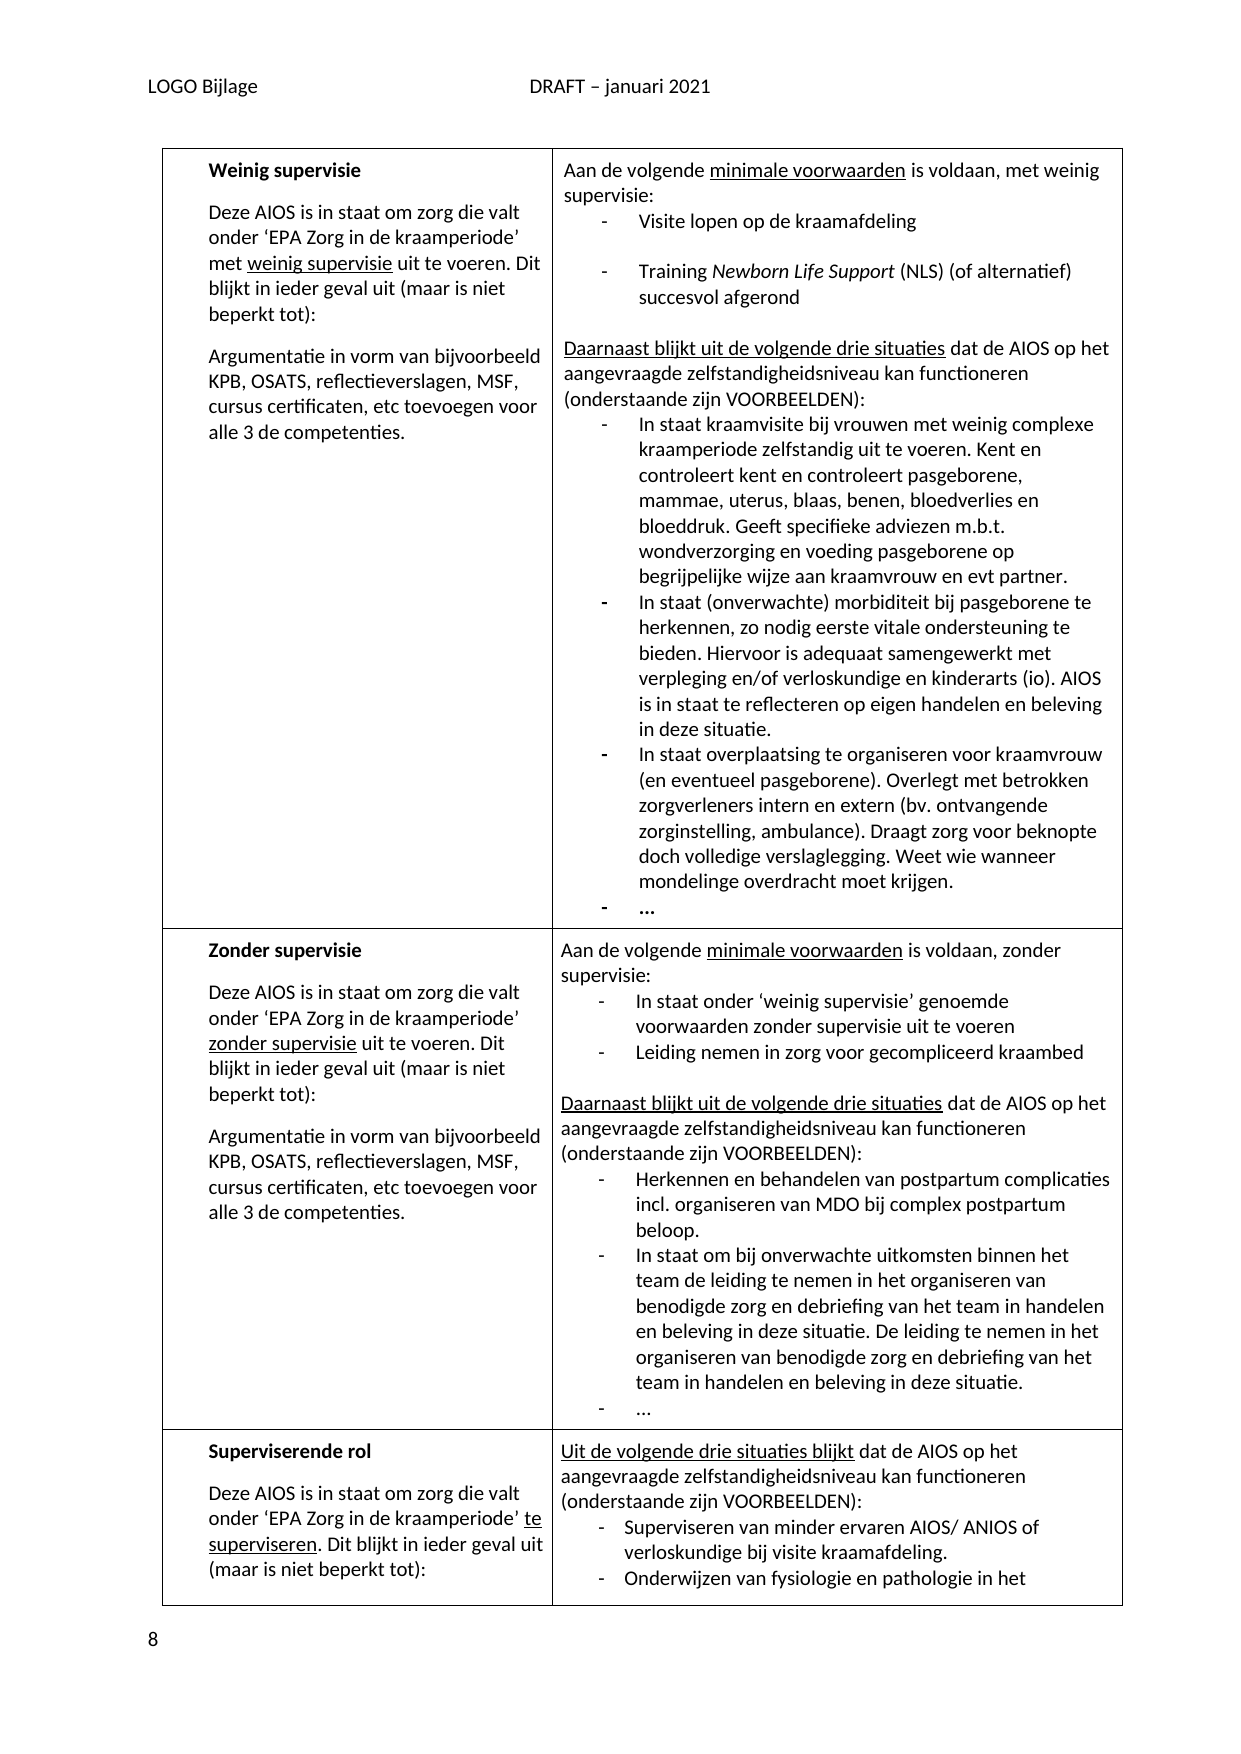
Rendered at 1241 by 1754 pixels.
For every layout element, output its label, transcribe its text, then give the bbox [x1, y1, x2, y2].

table_cell Weinig supervisie Deze AIOS is in staat om zorg die valt onder ‘EPA Zorg in de kraamperiode’ met weinig supervisie uit te voeren. Dit blijkt in ieder geval uit (maar is niet beperkt tot): Argumentatie in vorm van bijvoorbeeld KPB, OSATS, reflectieverslagen, MSF, cursus certificaten, etc toevoegen voor alle 3 de competenties. [163, 149, 552, 928]
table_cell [163, 1430, 552, 1605]
table_cell Aan de volgende minimale voorwaarden is voldaan, zonder supervisie: In staat onder ‘weinig supervisie’ genoemde voorwaarden zonder supervisie uit te voeren Leiding nemen in zorg voor gecompliceerd kraambed Daarnaast blijkt uit de volgende drie situaties dat de AIOS op het aangevraagde zelfstandigheidsniveau kan functioneren (onderstaande zijn VOORBEELDEN): Herkennen en behandelen van postpartum complicaties incl. organiseren van MDO bij complex postpartum beloop. In staat om bij onverwachte uitkomsten binnen het team de leiding te nemen in het organiseren van benodigde zorg en debriefing van het team in handelen en beleving in deze situatie. De leiding te nemen in het organiseren van benodigde zorg en debriefing van het team in handelen en beleving in deze situatie. ... [553, 929, 1122, 1428]
table_cell Zonder supervisie Deze AIOS is in staat om zorg die valt onder ‘EPA Zorg in de kraamperiode’ zonder supervisie uit te voeren. Dit blijkt in ieder geval uit (maar is niet beperkt tot): Argumentatie in vorm van bijvoorbeeld KPB, OSATS, reflectieverslagen, MSF, cursus certificaten, etc toevoegen voor alle 3 de competenties. [163, 929, 552, 1428]
table_cell Aan de volgende minimale voorwaarden is voldaan, met weinig supervisie: Visite lopen op de kraamafdeling Training Newborn Life Support (NLS) (of alternatief) succesvol afgerond Daarnaast blijkt uit de volgende drie situaties dat de AIOS op het aangevraagde zelfstandigheidsniveau kan functioneren (onderstaande zijn VOORBEELDEN): In staat kraamvisite bij vrouwen met weinig complexe kraamperiode zelfstandig uit te voeren. Kent en controleert kent en controleert pasgeborene, mammae, uterus, blaas, benen, bloedverlies en bloeddruk. Geeft specifieke adviezen m.b.t. wondverzorging en voeding pasgeborene op begrijpelijke wijze aan kraamvrouw en evt partner. In staat (onverwachte) morbiditeit bij pasgeborene te herkennen, zo nodig eerste vitale ondersteuning te bieden. Hiervoor is adequaat samengewerkt met verpleging en/of verloskundige en kinderarts (io). AIOS is in staat te reflecteren op eigen handelen en beleving in deze situatie. In staat overplaatsing te organiseren voor kraamvrouw (en eventueel pasgeborene). Overlegt met betrokken zorgverleners intern en extern (bv. ontvangende zorginstelling, ambulance). Draagt zorg voor beknopte doch volledige verslaglegging. Weet wie wanneer mondelinge overdracht moet krijgen. ... [553, 149, 1122, 928]
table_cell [553, 1430, 1122, 1605]
